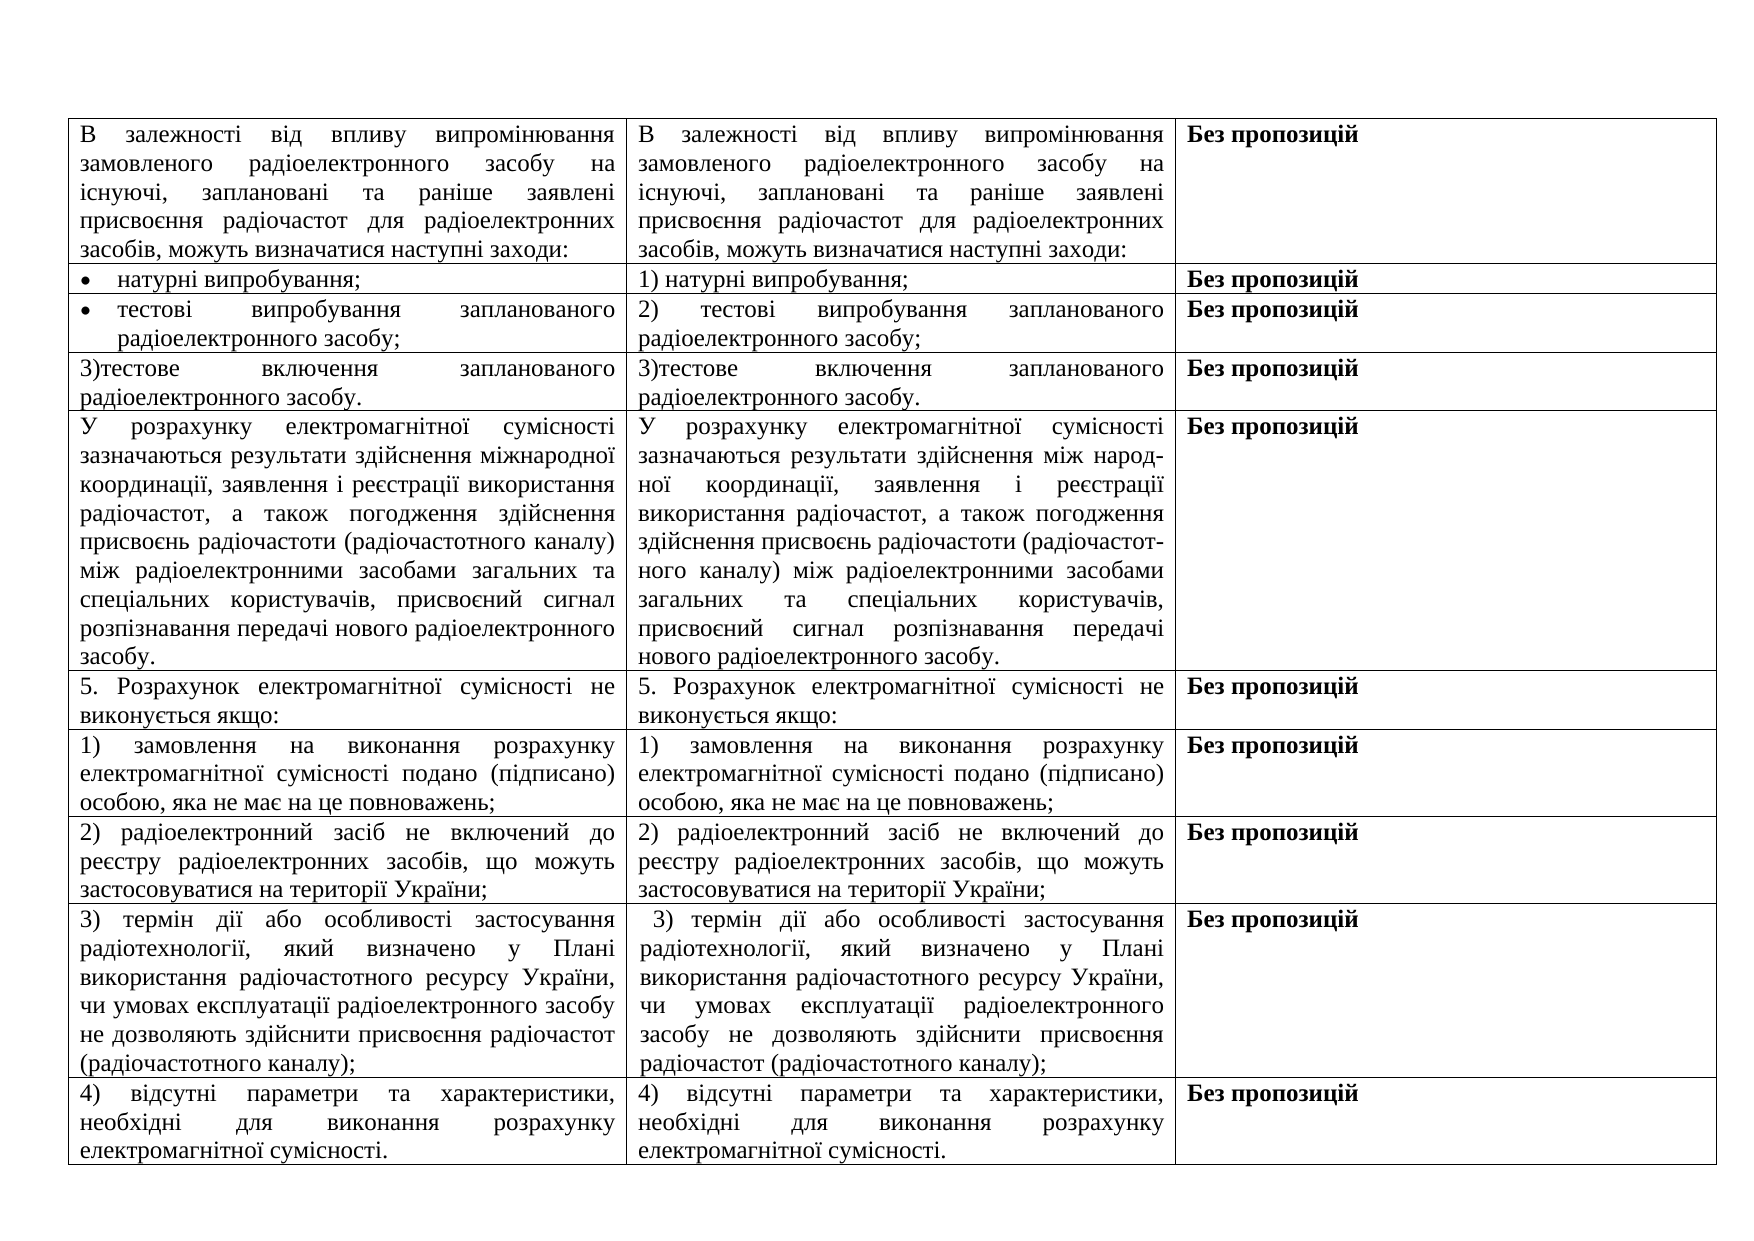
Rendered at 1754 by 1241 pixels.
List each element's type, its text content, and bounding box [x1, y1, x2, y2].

table_cell 3) термін дії або особливості застосування радіотехнології, який визначено у Плані використання радіочастотного ресурсу України, чи умовах експлуатації радіоелектронного засобу не дозволяють здійснити присвоєння радіочастот (радіочастотного каналу); [627, 904, 1175, 1077]
table_cell 2) радіоелектронний засіб не включений до реєстру радіоелектронних засобів, що можуть застосовуватися на території України; [627, 817, 1175, 903]
table_cell У розрахунку електромагнітної сумісності зазначаються результати здійснення між народ-ної координації, заявлення і реєстрації використання радіочастот, а також погодження здійснення присвоєнь радіочастоти (радіочастот-ного каналу) між радіоелектронними засобами загальних та спеціальних користувачів, присвоєний сигнал розпізнавання передачі нового радіоелектронного засобу. [627, 411, 1175, 670]
table_cell Без пропозицій [1176, 411, 1716, 670]
table_cell 1) замовлення на виконання розрахунку електромагнітної сумісності подано (підписано) особою, яка не має на це повноважень; [69, 730, 626, 816]
table_cell В залежності від впливу випромінювання замовленого радіоелектронного засобу на існуючі, заплановані та раніше заявлені присвоєння радіочастот для радіоелектронних засобів, можуть визначатися наступні заходи: [69, 119, 626, 263]
table_cell 3) термін дії або особливості застосування радіотехнології, який визначено у Плані використання радіочастотного ресурсу України, чи умовах експлуатації радіоелектронного засобу не дозволяють здійснити присвоєння радіочастот (радіочастотного каналу); [69, 904, 626, 1077]
table_cell Без пропозицій [1176, 353, 1716, 410]
table_cell 3)тестове включення запланованого радіоелектронного засобу. [627, 353, 1175, 410]
table_cell 3)тестове включення запланованого радіоелектронного засобу. [69, 353, 626, 410]
table_cell 4) відсутні параметри та характеристики, необхідні для виконання розрахунку електромагнітної сумісності. [627, 1078, 1175, 1164]
table_cell 5. Розрахунок електромагнітної сумісності не виконується якщо: [627, 671, 1175, 729]
table_cell Без пропозицій [1176, 817, 1716, 903]
table_cell Без пропозицій [1176, 119, 1716, 263]
table_cell 2) тестові випробування запланованого радіоелектронного засобу; [627, 294, 1175, 352]
table_cell натурні випробування; [69, 264, 626, 293]
table_cell У розрахунку електромагнітної сумісності зазначаються результати здійснення міжнародної координації, заявлення і реєстрації використання радіочастот, а також погодження здійснення присвоєнь радіочастоти (радіочастотного каналу) між радіоелектронними засобами загальних та спеціальних користувачів, присвоєний сигнал розпізнавання передачі нового радіоелектронного засобу. [69, 411, 626, 670]
table_cell В залежності від впливу випромінювання замовленого радіоелектронного засобу на існуючі, заплановані та раніше заявлені присвоєння радіочастот для радіоелектронних засобів, можуть визначатися наступні заходи: [627, 119, 1175, 263]
table_cell 4) відсутні параметри та характеристики, необхідні для виконання розрахунку електромагнітної сумісності. [69, 1078, 626, 1164]
table_cell Без пропозицій [1176, 1078, 1716, 1164]
table_cell 1) натурні випробування; [627, 264, 1175, 293]
table_cell Без пропозицій [1176, 730, 1716, 816]
table_cell тестові випробування запланованого радіоелектронного засобу; [69, 294, 626, 352]
table_cell Без пропозицій [1176, 264, 1716, 293]
table_cell Без пропозицій [1176, 294, 1716, 352]
table_cell Без пропозицій [1176, 671, 1716, 729]
table_cell 2) радіоелектронний засіб не включений до реєстру радіоелектронних засобів, що можуть застосовуватися на території України; [69, 817, 626, 903]
table_cell 1) замовлення на виконання розрахунку електромагнітної сумісності подано (підписано) особою, яка не має на це повноважень; [627, 730, 1175, 816]
table_cell 5. Розрахунок електромагнітної сумісності не виконується якщо: [69, 671, 626, 729]
table_cell Без пропозицій [1176, 904, 1716, 1077]
